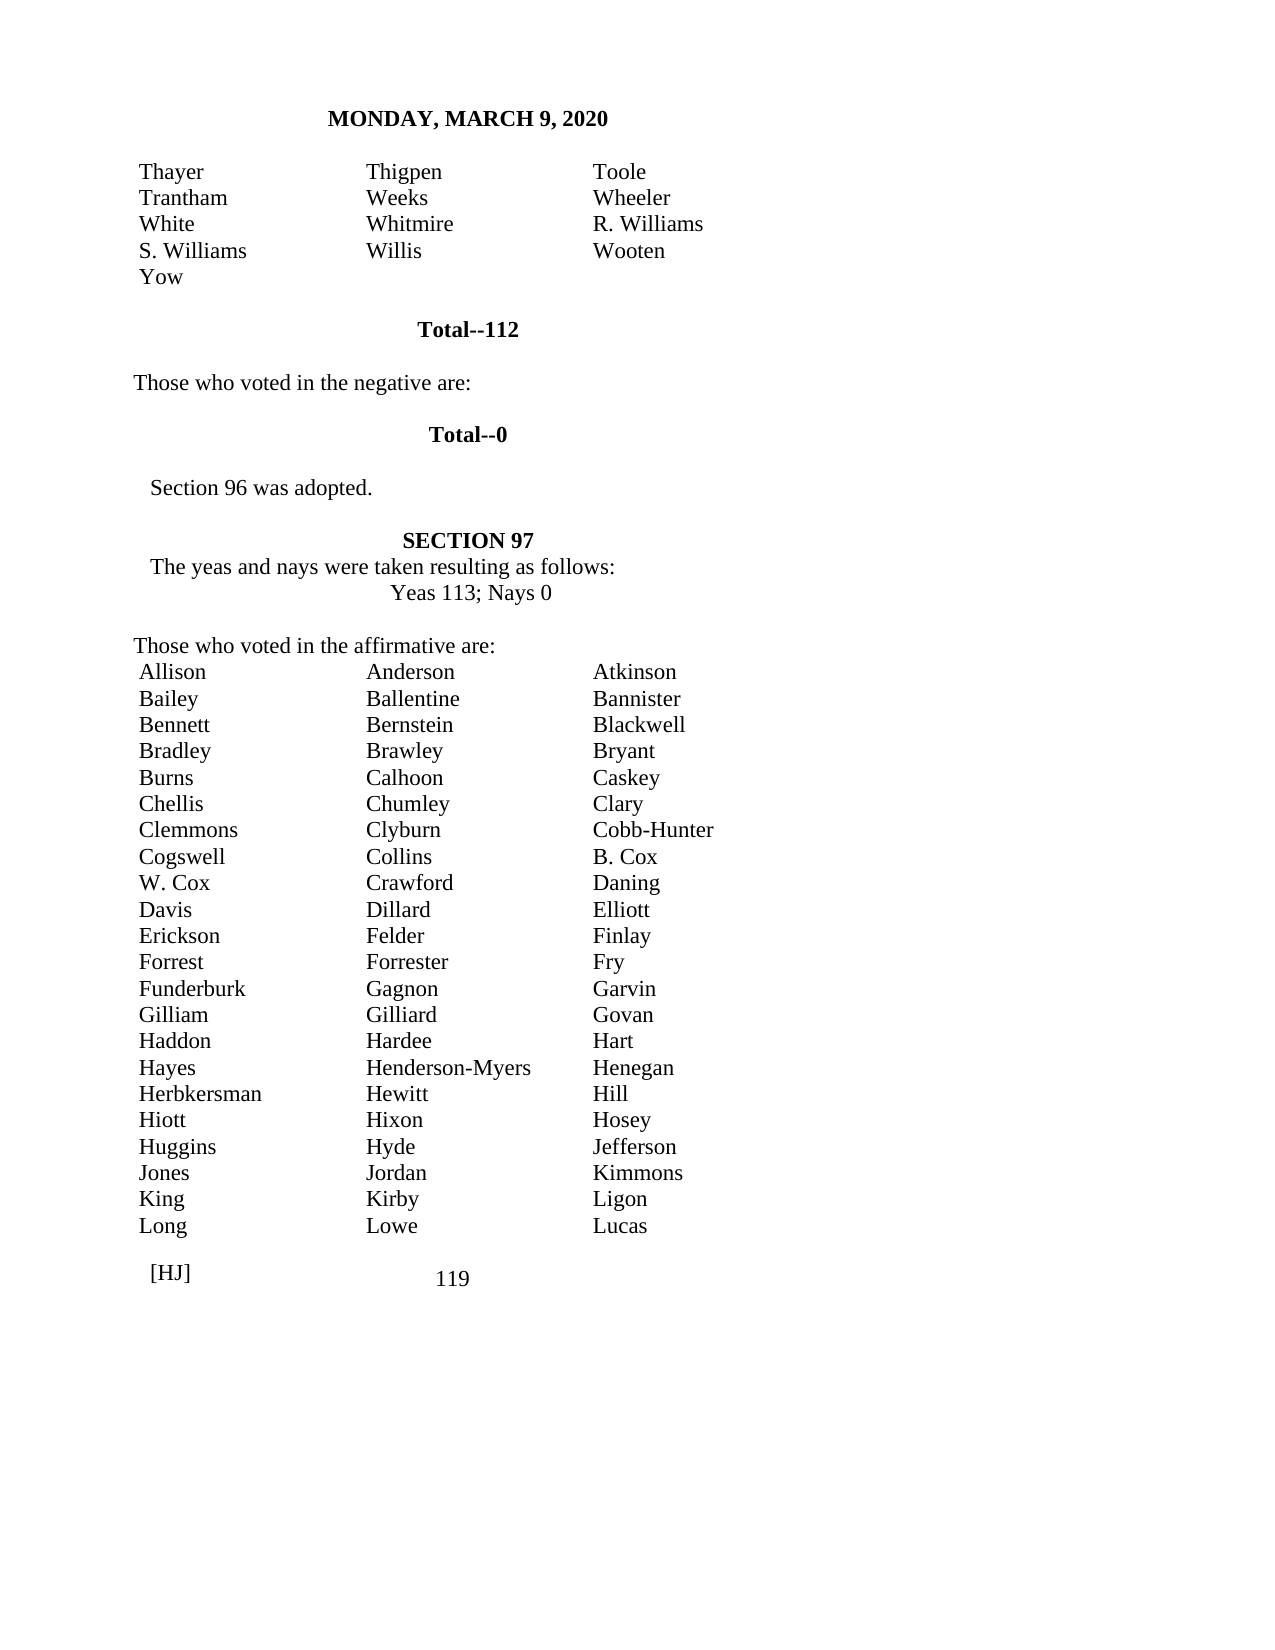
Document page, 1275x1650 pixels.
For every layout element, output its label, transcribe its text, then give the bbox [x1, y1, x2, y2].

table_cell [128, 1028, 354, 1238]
text Yeas 113; Nays 0 [127, 579, 786, 606]
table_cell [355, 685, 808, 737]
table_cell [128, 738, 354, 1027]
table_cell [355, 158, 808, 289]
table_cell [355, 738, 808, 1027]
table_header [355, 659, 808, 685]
text Those who voted in the negative are: [127, 368, 786, 395]
text Those who voted in the affirmative are: [127, 632, 786, 658]
text The yeas and nays were taken resulting as follows: [127, 553, 786, 579]
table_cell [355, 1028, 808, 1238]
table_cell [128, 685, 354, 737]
text Total--112 [127, 316, 786, 342]
text SECTION 97 [127, 527, 786, 553]
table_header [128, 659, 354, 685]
text Total--0 [127, 421, 786, 448]
text Section 96 was adopted. [127, 474, 786, 500]
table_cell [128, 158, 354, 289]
